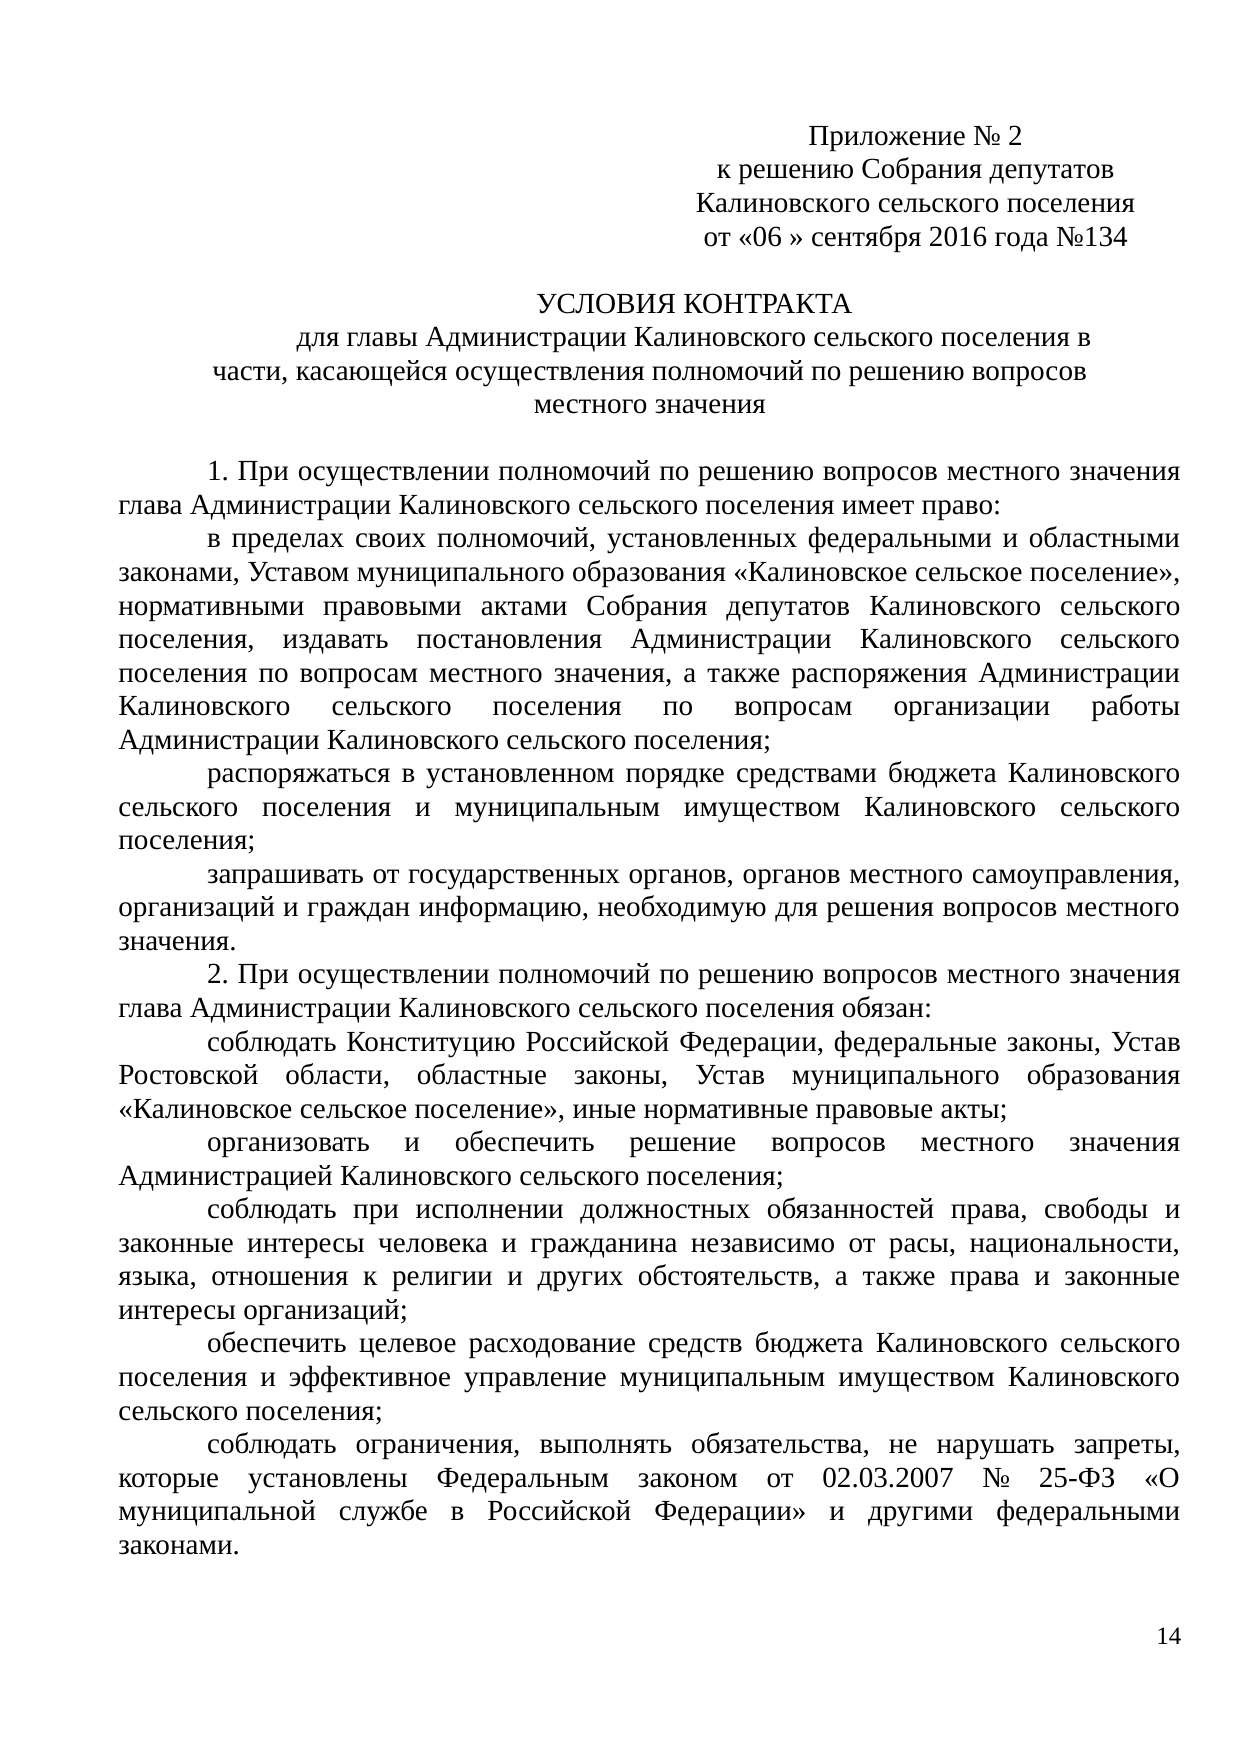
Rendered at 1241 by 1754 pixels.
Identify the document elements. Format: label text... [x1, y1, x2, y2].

text от «06 » сентября 2016 года №134 [650, 219, 1181, 252]
text 2. При осуществлении полномочий по решению вопросов местного значения глава Администрации Калиновского сельского поселения обязан: [118, 957, 1181, 1024]
text организовать и обеспечить решение вопросов местного значения Администрацией Калиновского сельского поселения; [118, 1124, 1181, 1191]
text обеспечить целевое расходование средств бюджета Калиновского сельского поселения и эффективное управление муниципальным имуществом Калиновского сельского поселения; [118, 1326, 1181, 1426]
text УСЛОВИЯ КОНТРАКТА [177, 286, 1122, 319]
text Приложение № 2 [650, 118, 1181, 152]
text соблюдать Конституцию Российской Федерации, федеральные законы, Устав Ростовской области, областные законы, Устав муниципального образования «Калиновское сельское поселение», иные нормативные правовые акты; [118, 1024, 1181, 1124]
text запрашивать от государственных органов, органов местного самоуправления, организаций и граждан информацию, необходимую для решения вопросов местного значения. [118, 856, 1181, 957]
text для главы Администрации Калиновского сельского поселения в части, касающейся осуществления полномочий по решению вопросов местного значения [177, 319, 1122, 420]
text 1. При осуществлении полномочий по решению вопросов местного значения глава Администрации Калиновского сельского поселения имеет право: [118, 453, 1181, 521]
text соблюдать при исполнении должностных обязанностей права, свободы и законные интересы человека и гражданина независимо от расы, национальности, языка, отношения к религии и других обстоятельств, а также права и законные интересы организаций; [118, 1191, 1181, 1326]
text к решению Собрания депутатов Калиновского сельского поселения [650, 152, 1181, 219]
text распоряжаться в установленном порядке средствами бюджета Калиновского сельского поселения и муниципальным имуществом Калиновского сельского поселения; [118, 755, 1181, 856]
text в пределах своих полномочий, установленных федеральными и областными законами, Уставом муниципального образования «Калиновское сельское поселение», нормативными правовыми актами Собрания депутатов Калиновского сельского поселения, издавать постановления Администрации Калиновского сельского поселения по вопросам местного значения, а также распоряжения Администрации Калиновского сельского поселения по вопросам организации работы Администрации Калиновского сельского поселения; [118, 521, 1181, 755]
text соблюдать ограничения, выполнять обязательства, не нарушать запреты, которые установлены Федеральным законом от 02.03.2007 № 25-ФЗ «О муниципальной службе в Российской Федерации» и другими федеральными законами. [118, 1426, 1181, 1560]
